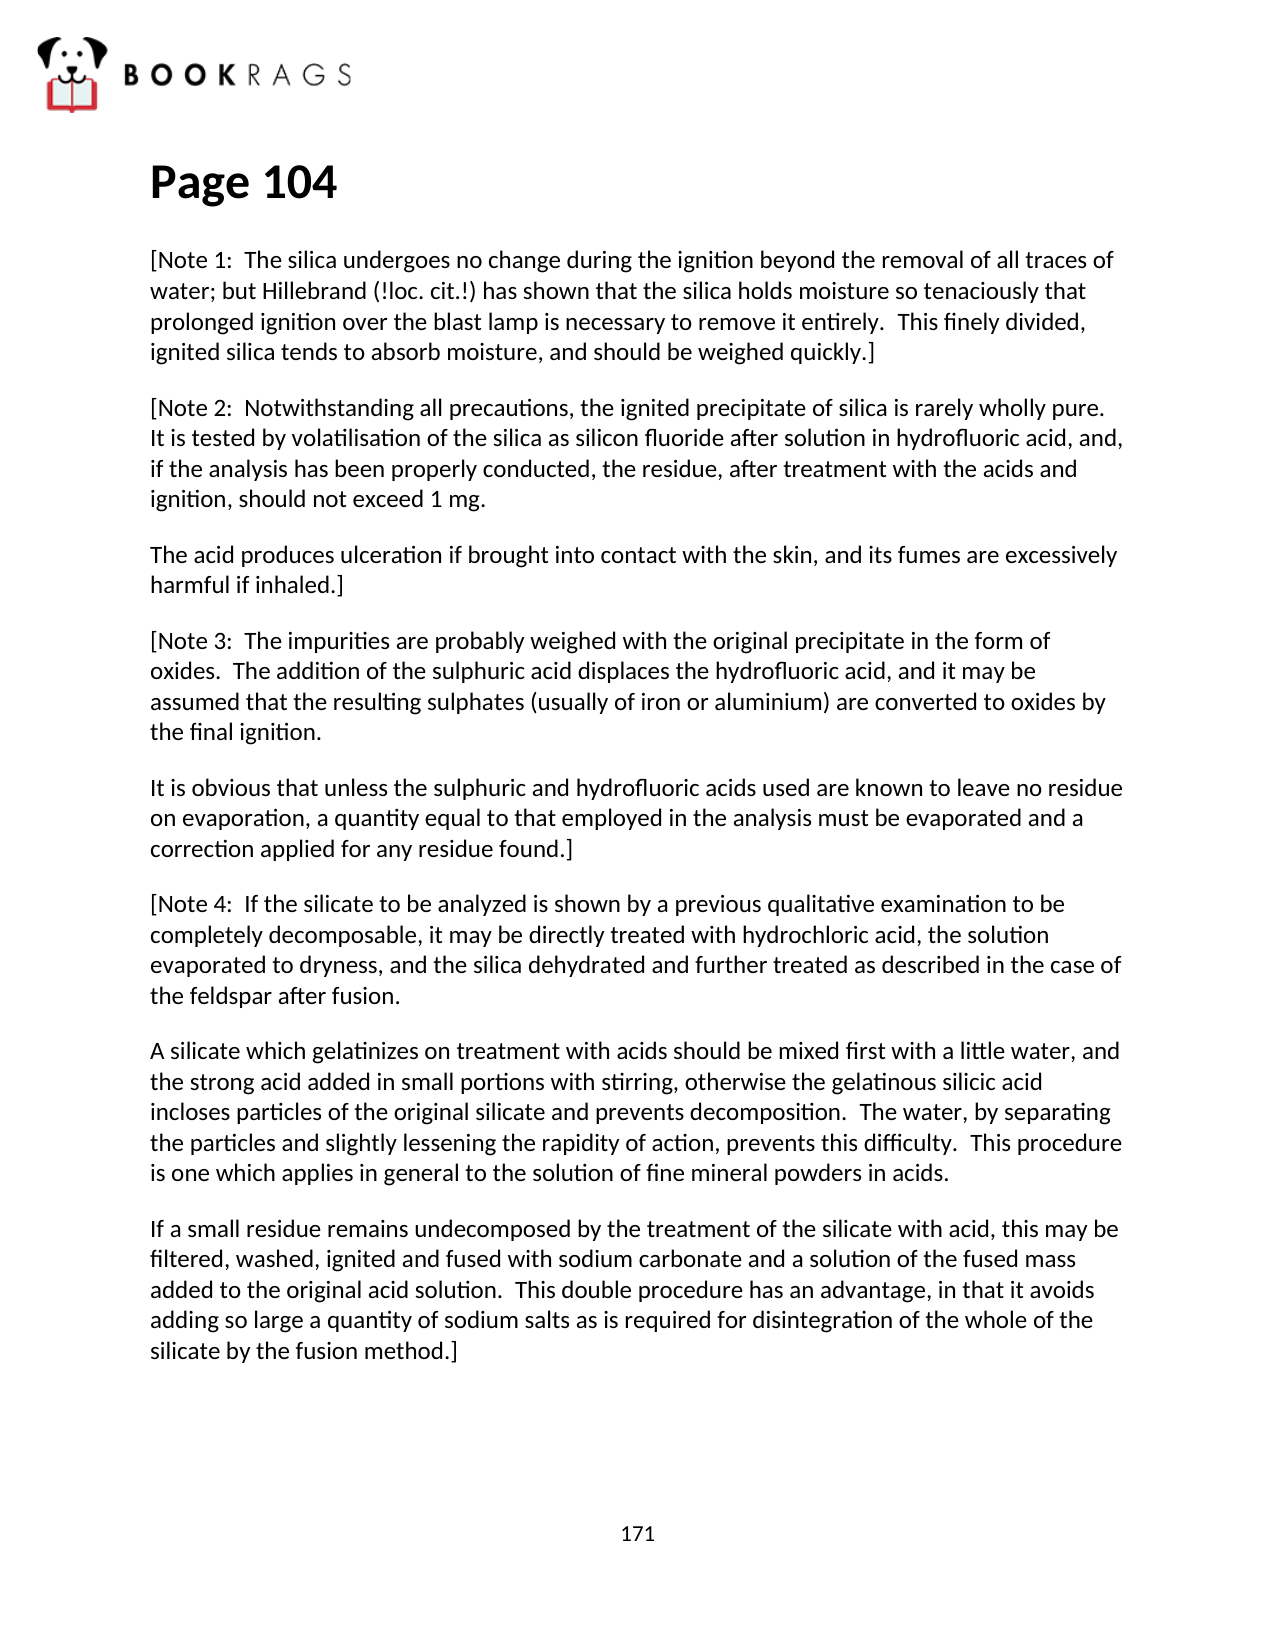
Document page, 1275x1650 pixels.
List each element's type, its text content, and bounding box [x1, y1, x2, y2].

text [Note 2: Notwithstanding all precautions, the ignited precipitate of silica is rarely wholly pure. It is tested by volatilisation of the silica as silicon fluoride after solution in hydrofluoric acid, and, if the analysis has been properly conducted, the residue, after treatment with the acids and ignition, should not exceed 1 mg. [150, 392, 1125, 514]
text A silicate which gelatinizes on treatment with acids should be mixed first with a little water, and the strong acid added in small portions with stirring, otherwise the gelatinous silicic acid incloses particles of the original silicate and prevents decomposition. The water, by separating the particles and slightly lessening the rapidity of action, prevents this difficulty. This procedure is one which applies in general to the solution of fine mineral powders in acids. [150, 1036, 1125, 1188]
text If a small residue remains undecomposed by the treatment of the silicate with acid, this may be filtered, washed, ignited and fused with sodium carbonate and a solution of the fused mass added to the original acid solution. This double procedure has an advantage, in that it avoids adding so large a quantity of sodium salts as is required for disintegration of the whole of the silicate by the fusion method.] [150, 1213, 1125, 1366]
text The acid produces ulceration if brought into contact with the skin, and its fumes are excessively harmful if inhaled.] [150, 539, 1125, 600]
picture [37, 37, 351, 113]
text Page 104 [150, 150, 1125, 211]
text It is obvious that unless the sulphuric and hydrofluoric acids used are known to leave no residue on evaporation, a quantity equal to that employed in the analysis must be evaporated and a correction applied for any residue found.] [150, 772, 1125, 863]
text [Note 3: The impurities are probably weighed with the original precipitate in the form of oxides. The addition of the sulphuric acid displaces the hydrofluoric acid, and it may be assumed that the resulting sulphates (usually of iron or aluminium) are converted to oxides by the final ignition. [150, 625, 1125, 747]
text [Note 1: The silica undergoes no change during the ignition beyond the removal of all traces of water; but Hillebrand (!loc. cit.!) has shown that the silica holds moisture so tenaciously that prolonged ignition over the blast lamp is necessary to remove it entirely. This finely divided, ignited silica tends to absorb moisture, and should be weighed quickly.] [150, 244, 1125, 367]
text [Note 4: If the silicate to be analyzed is shown by a previous qualitative examination to be completely decomposable, it may be directly treated with hydrochloric acid, the solution evaporated to dryness, and the silica dehydrated and further treated as described in the case of the feldspar after fusion. [150, 888, 1125, 1011]
